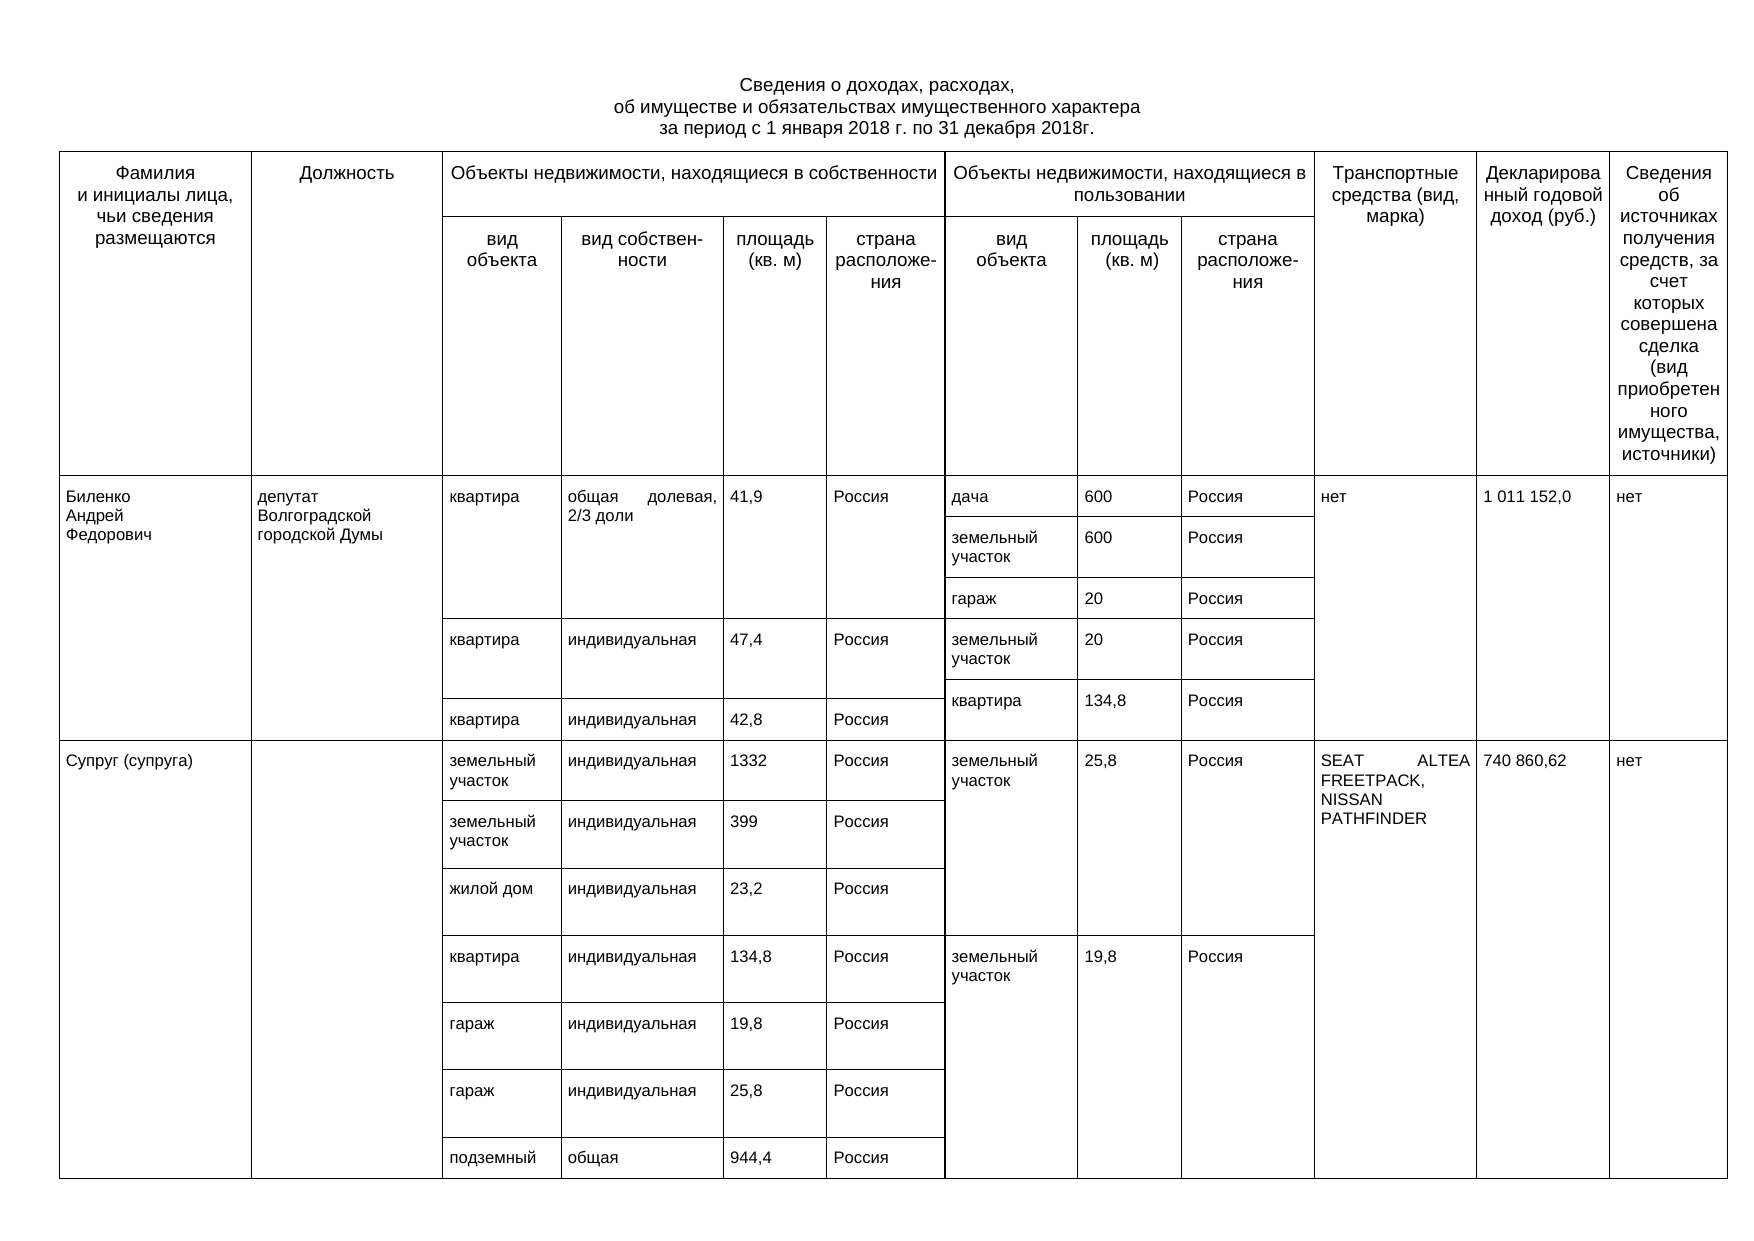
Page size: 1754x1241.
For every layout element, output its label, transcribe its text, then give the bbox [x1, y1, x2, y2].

table_header Объекты недвижимости, находящиеся в собственности [443, 152, 944, 216]
table_cell индивидуальная [562, 869, 723, 935]
table_cell 134,8 [724, 936, 826, 1002]
table_cell индивидуальная [562, 1003, 723, 1069]
table_header Транспортные средства (вид, марка) [1315, 152, 1476, 475]
table_cell Россия [827, 1138, 944, 1178]
table_cell Супруг (супруга) [60, 741, 251, 1178]
table_cell 20 [1078, 578, 1181, 618]
table_cell квартира [443, 619, 561, 698]
table_header Фамилия и инициалы лица, чьи сведения размещаются [60, 152, 251, 475]
table_cell депутат Волгоградской городской Думы [252, 476, 442, 739]
table_cell 41,9 [724, 476, 826, 618]
table_cell 944,4 [724, 1138, 826, 1178]
table_cell Россия [1182, 517, 1314, 577]
table_cell страна расположе-ния [1182, 217, 1314, 475]
table_cell Россия [827, 741, 944, 800]
table_cell квартира [443, 699, 561, 739]
table_cell 20 [1078, 619, 1181, 679]
table_cell земельный участок [443, 741, 561, 800]
table_header Декларированный годовой доход (руб.) [1477, 152, 1609, 475]
table_cell Россия [827, 801, 944, 867]
table_cell 600 [1078, 476, 1181, 516]
table_cell 25,8 [1078, 741, 1181, 935]
table_cell 42,8 [724, 699, 826, 739]
table_header Объекты недвижимости, находящиеся в пользовании [946, 152, 1314, 216]
table_cell вид объекта [946, 217, 1077, 475]
table_cell Россия [827, 1003, 944, 1069]
table_cell индивидуальная [562, 699, 723, 739]
table_cell общая долевая, 2/3 доли [562, 476, 723, 618]
table_cell Россия [827, 1070, 944, 1137]
table_cell площадь (кв. м) [724, 217, 826, 475]
table_cell 47,4 [724, 619, 826, 698]
table_cell земельный участок [946, 741, 1077, 935]
table_cell квартира [443, 476, 561, 618]
table_cell 23,2 [724, 869, 826, 935]
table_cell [443, 1138, 561, 1178]
table_cell 19,8 [724, 1003, 826, 1069]
table_cell земельный участок [946, 517, 1077, 577]
table_cell гараж [946, 578, 1077, 618]
table_cell гараж [443, 1070, 561, 1137]
table_cell индивидуальная [562, 619, 723, 698]
table_cell земельный участок [946, 936, 1077, 1178]
table_cell Россия [827, 936, 944, 1002]
table_cell земельный участок [443, 801, 561, 867]
table_cell нет [1610, 476, 1727, 739]
table_cell индивидуальная [562, 801, 723, 867]
table_cell Россия [1182, 619, 1314, 679]
table_cell жилой дом [443, 869, 561, 935]
table_cell гараж [443, 1003, 561, 1069]
table_header Должность [252, 152, 442, 475]
table_cell SEAT ALTEA FREETPACK, NISSAN PATHFINDER [1315, 741, 1476, 1178]
table_cell вид объекта [443, 217, 561, 475]
table_cell индивидуальная [562, 1070, 723, 1137]
table_cell 25,8 [724, 1070, 826, 1137]
table_cell индивидуальная [562, 741, 723, 800]
text за период с 1 января 2018 г. по 31 декабря 2018г. [118, 117, 1636, 138]
table_header Сведения об источниках получения средств, за счет которых совершена сделка (вид приобретенного имущества, источники) [1610, 152, 1727, 475]
table_cell страна расположе-ния [827, 217, 944, 475]
table_cell [252, 741, 442, 1178]
table_cell 600 [1078, 517, 1181, 577]
table_cell 134,8 [1078, 680, 1181, 739]
table_cell Россия [827, 476, 944, 618]
table_cell вид собствен-ности [562, 217, 723, 475]
table_cell квартира [946, 680, 1077, 739]
table_cell 1 011 152,0 [1477, 476, 1609, 739]
table_cell площадь (кв. м) [1078, 217, 1181, 475]
table_cell 740 860,62 [1477, 741, 1609, 1178]
table_cell 19,8 [1078, 936, 1181, 1178]
table_cell квартира [443, 936, 561, 1002]
table_cell нет [1315, 476, 1476, 739]
text Сведения о доходах, расходах, [118, 74, 1636, 95]
table_cell общая долевая,1/25 [562, 1138, 723, 1178]
table_cell 1332 [724, 741, 826, 800]
table_cell индивидуальная [562, 936, 723, 1002]
table_cell Биленко Андрей Федорович [60, 476, 251, 739]
table_cell дача [946, 476, 1077, 516]
table_cell Россия [1182, 741, 1314, 935]
table_cell Россия [1182, 936, 1314, 1178]
table_cell 399 [724, 801, 826, 867]
table_cell Россия [1182, 578, 1314, 618]
table_cell Россия [1182, 680, 1314, 739]
table_cell Россия [827, 619, 944, 698]
table_cell нет [1610, 741, 1727, 1178]
table_cell Россия [827, 699, 944, 739]
table_cell Россия [827, 869, 944, 935]
table_cell Россия [1182, 476, 1314, 516]
text об имуществе и обязательствах имущественного характера [118, 95, 1636, 117]
table_cell земельный участок [946, 619, 1077, 679]
